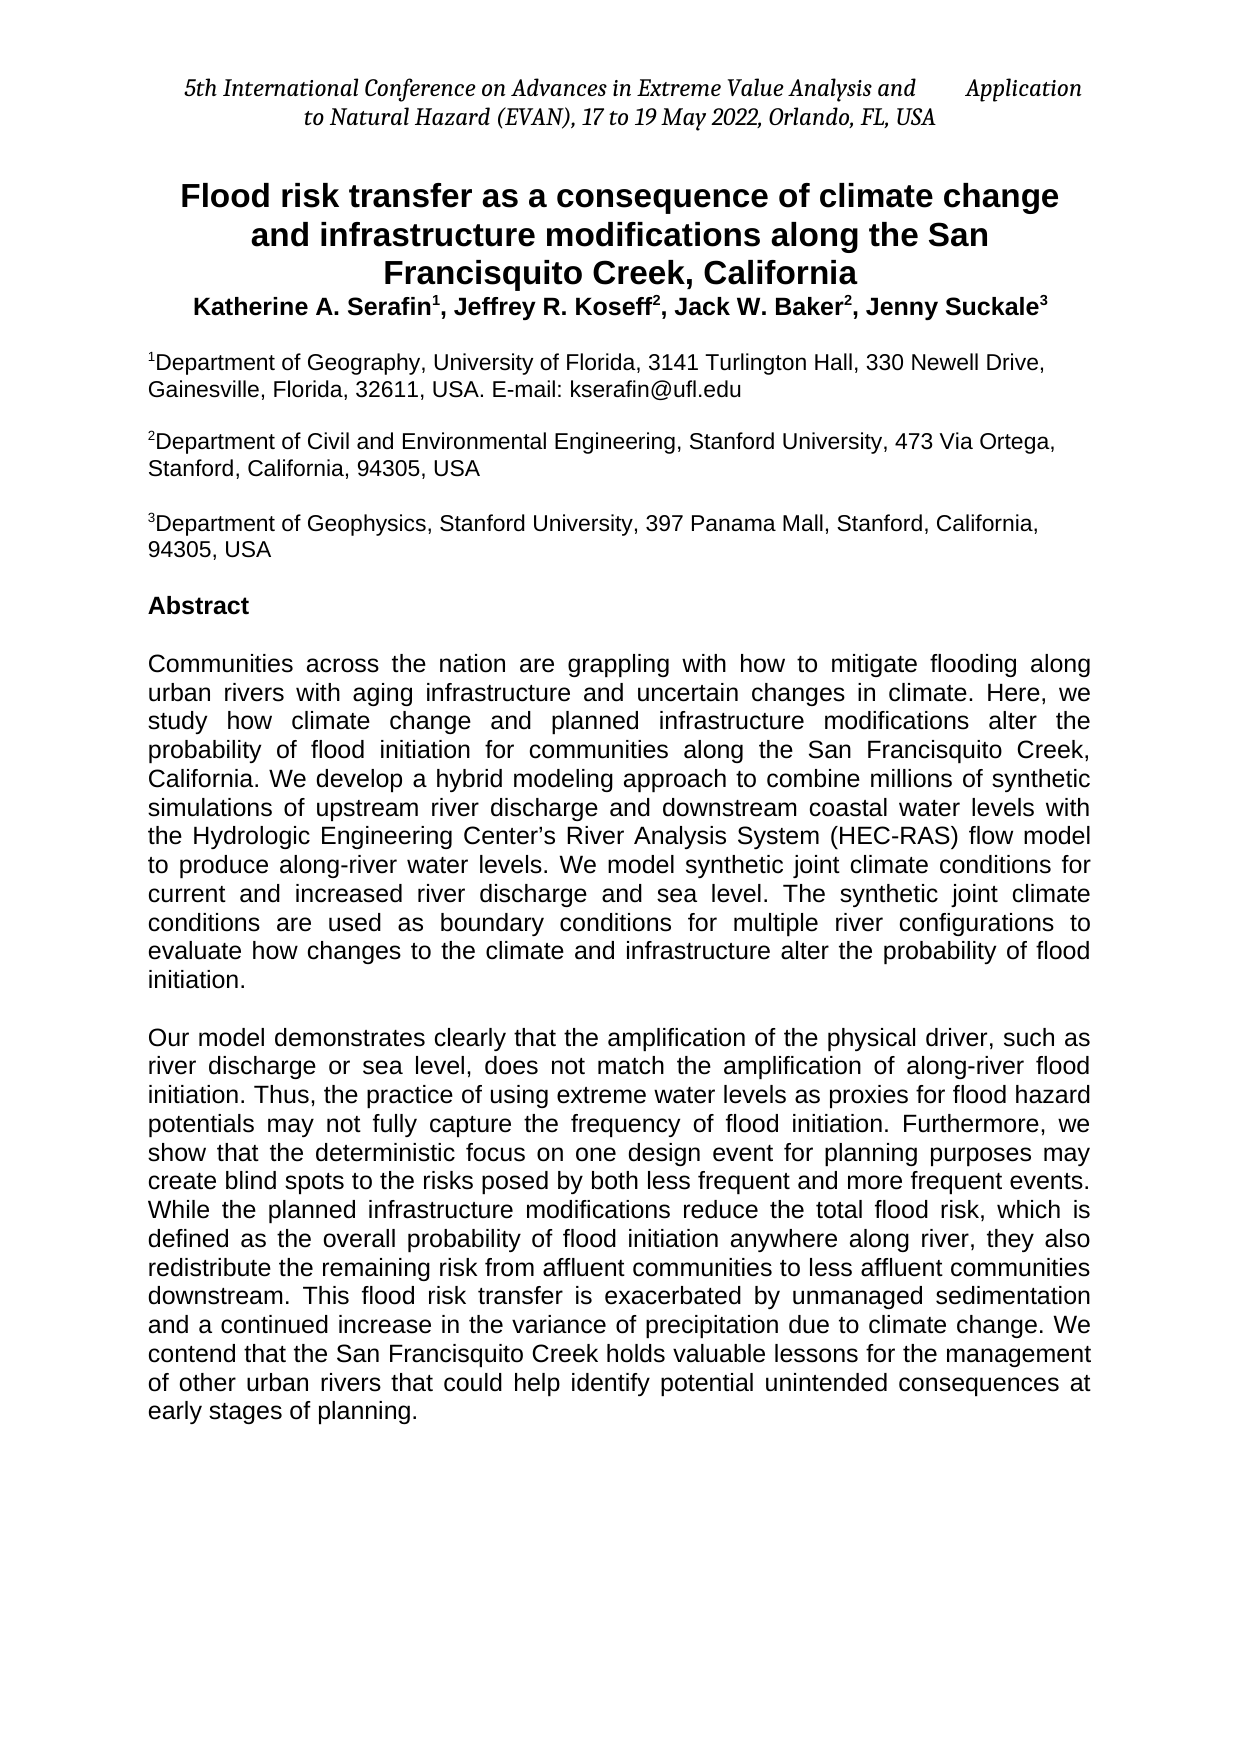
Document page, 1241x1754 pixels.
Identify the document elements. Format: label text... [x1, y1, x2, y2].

text Our model demonstrates clearly that the amplification of the physical driver, such as river discharge or sea level, does not match the amplification of along-river flood initiation. Thus, the practice of using extreme water levels as proxies for flood hazard potentials may not fully capture the frequency of flood initiation. Furthermore, we show that the deterministic focus on one design event for planning purposes may create blind spots to the risks posed by both less frequent and more frequent events. While the planned infrastructure modifications reduce the total flood risk, which is defined as the overall probability of flood initiation anywhere along river, they also redistribute the remaining risk from affluent communities to less affluent communities downstream. This flood risk transfer is exacerbated by unmanaged sedimentation and a continued increase in the variance of precipitation due to climate change. We contend that the San Francisquito Creek holds valuable lessons for the management of other urban rivers that could help identify potential unintended consequences at early stages of planning. [148, 994, 1092, 1425]
text 1Department of Geography, University of Florida, 3141 Turlington Hall, 330 Newell Drive, Gainesville, Florida, 32611, USA. E-mail: kserafin@ufl.edu [148, 349, 1092, 402]
text 2Department of Civil and Environmental Engineering, Stanford University, 473 Via Ortega, Stanford, California, 94305, USA [148, 428, 1092, 481]
text Abstract [148, 591, 1092, 620]
text Flood risk transfer as a consequence of climate change and infrastructure modifications along the San Francisquito Creek, California [148, 176, 1092, 292]
text Communities across the nation are grappling with how to mitigate flooding along urban rivers with aging infrastructure and uncertain changes in climate. Here, we study how climate change and planned infrastructure modifications alter the probability of flood initiation for communities along the San Francisquito Creek, California. We develop a hybrid modeling approach to combine millions of synthetic simulations of upstream river discharge and downstream coastal water levels with the Hydrologic Engineering Center’s River Analysis System (HEC-RAS) flow model to produce along-river water levels. We model synthetic joint climate conditions for current and increased river discharge and sea level. The synthetic joint climate conditions are used as boundary conditions for multiple river configurations to evaluate how changes to the climate and infrastructure alter the probability of flood initiation. [148, 649, 1092, 994]
text Katherine A. Serafin1, Jeffrey R. Koseff2, Jack W. Baker2, Jenny Suckale3 [148, 292, 1092, 321]
text 3Department of Geophysics, Stanford University, 397 Panama Mall, Stanford, California, 94305, USA [148, 510, 1092, 562]
